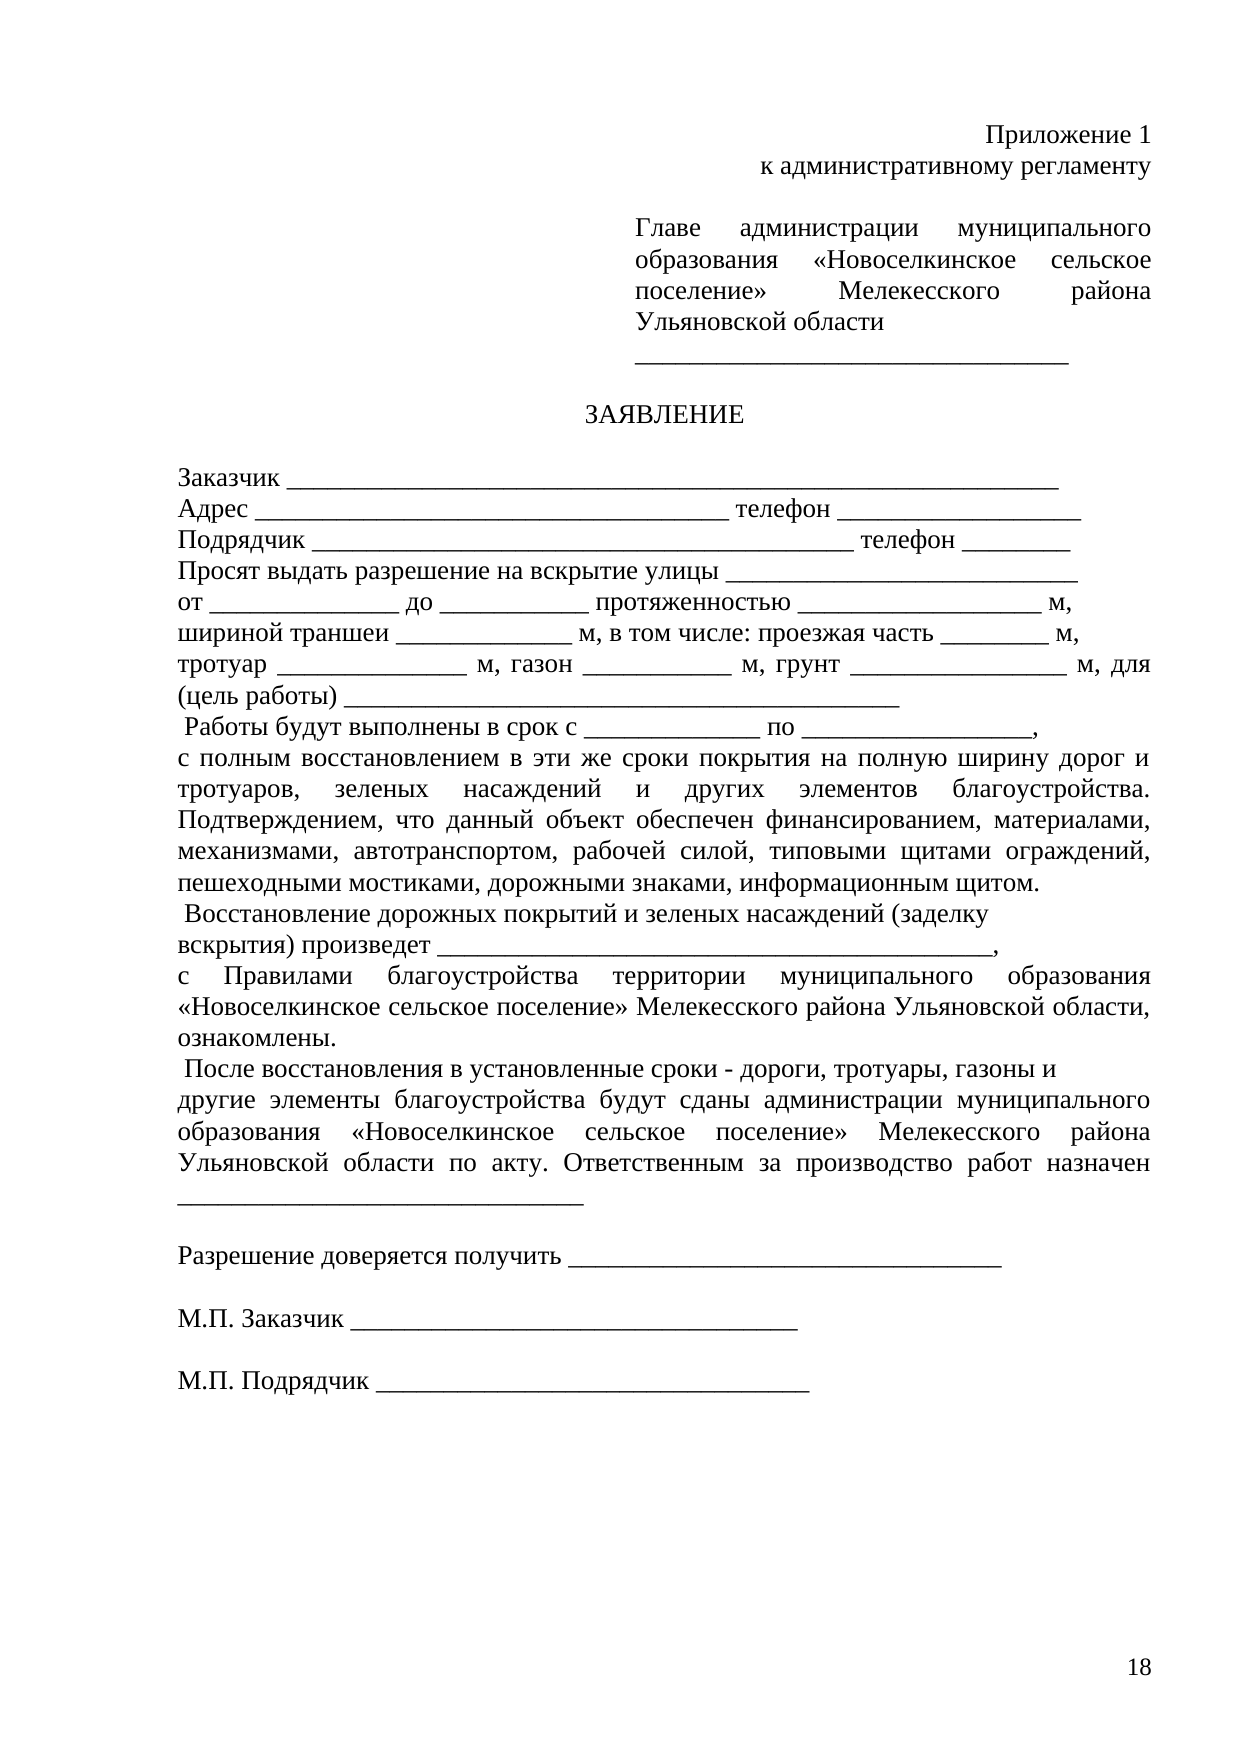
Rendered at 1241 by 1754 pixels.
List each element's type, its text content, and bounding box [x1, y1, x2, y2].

text другие элементы благоустройства будут сданы администрации муниципального образования «Новоселкинское сельское поселение» Мелекесского района Ульяновской области по акту. Ответственным за производство работ назначен ______________________________ [177, 1084, 1152, 1208]
text ЗАЯВЛЕНИЕ [177, 398, 1152, 429]
text Главе администрации муниципального образования «Новоселкинское сельское поселение» Мелекесского района Ульяновской области [635, 212, 1152, 336]
text ________________________________ [635, 336, 1152, 367]
text Работы будут выполнены в срок с _____________ по _________________, [177, 710, 1152, 741]
text Приложение 1 [177, 118, 1152, 149]
text шириной траншеи _____________ м, в том числе: проезжая часть ________ м, [177, 616, 1152, 648]
text После восстановления в установленные сроки - дороги, тротуары, газоны и [177, 1052, 1152, 1084]
text от ______________ до ___________ протяженностью __________________ м, [177, 585, 1152, 616]
text Адрес ___________________________________ телефон __________________ [177, 492, 1152, 523]
text М.П. Заказчик _________________________________ [177, 1302, 1152, 1333]
text Разрешение доверяется получить ________________________________ [177, 1239, 1152, 1271]
text Заказчик _________________________________________________________ [177, 461, 1152, 492]
text Просят выдать разрешение на вскрытие улицы __________________________ [177, 554, 1152, 585]
text тротуар ______________ м, газон ___________ м, грунт ________________ м, для (цель работы) _________________________________________ [177, 648, 1152, 710]
text к административному регламенту [177, 149, 1152, 180]
text вскрытия) произведет _________________________________________, [177, 928, 1152, 959]
text с Правилами благоустройства территории муниципального образования «Новоселкинское сельское поселение» Мелекесского района Ульяновской области, ознакомлены. [177, 959, 1152, 1052]
text Восстановление дорожных покрытий и зеленых насаждений (заделку [177, 897, 1152, 928]
text М.П. Подрядчик ________________________________ [177, 1364, 1152, 1395]
text с полным восстановлением в эти же сроки покрытия на полную ширину дорог и тротуаров, зеленых насаждений и других элементов благоустройства. Подтверждением, что данный объект обеспечен финансированием, материалами, механизмами, автотранспортом, рабочей силой, типовыми щитами ограждений, пешеходными мостиками, дорожными знаками, информационным щитом. [177, 741, 1152, 897]
text Подрядчик ________________________________________ телефон ________ [177, 523, 1152, 554]
